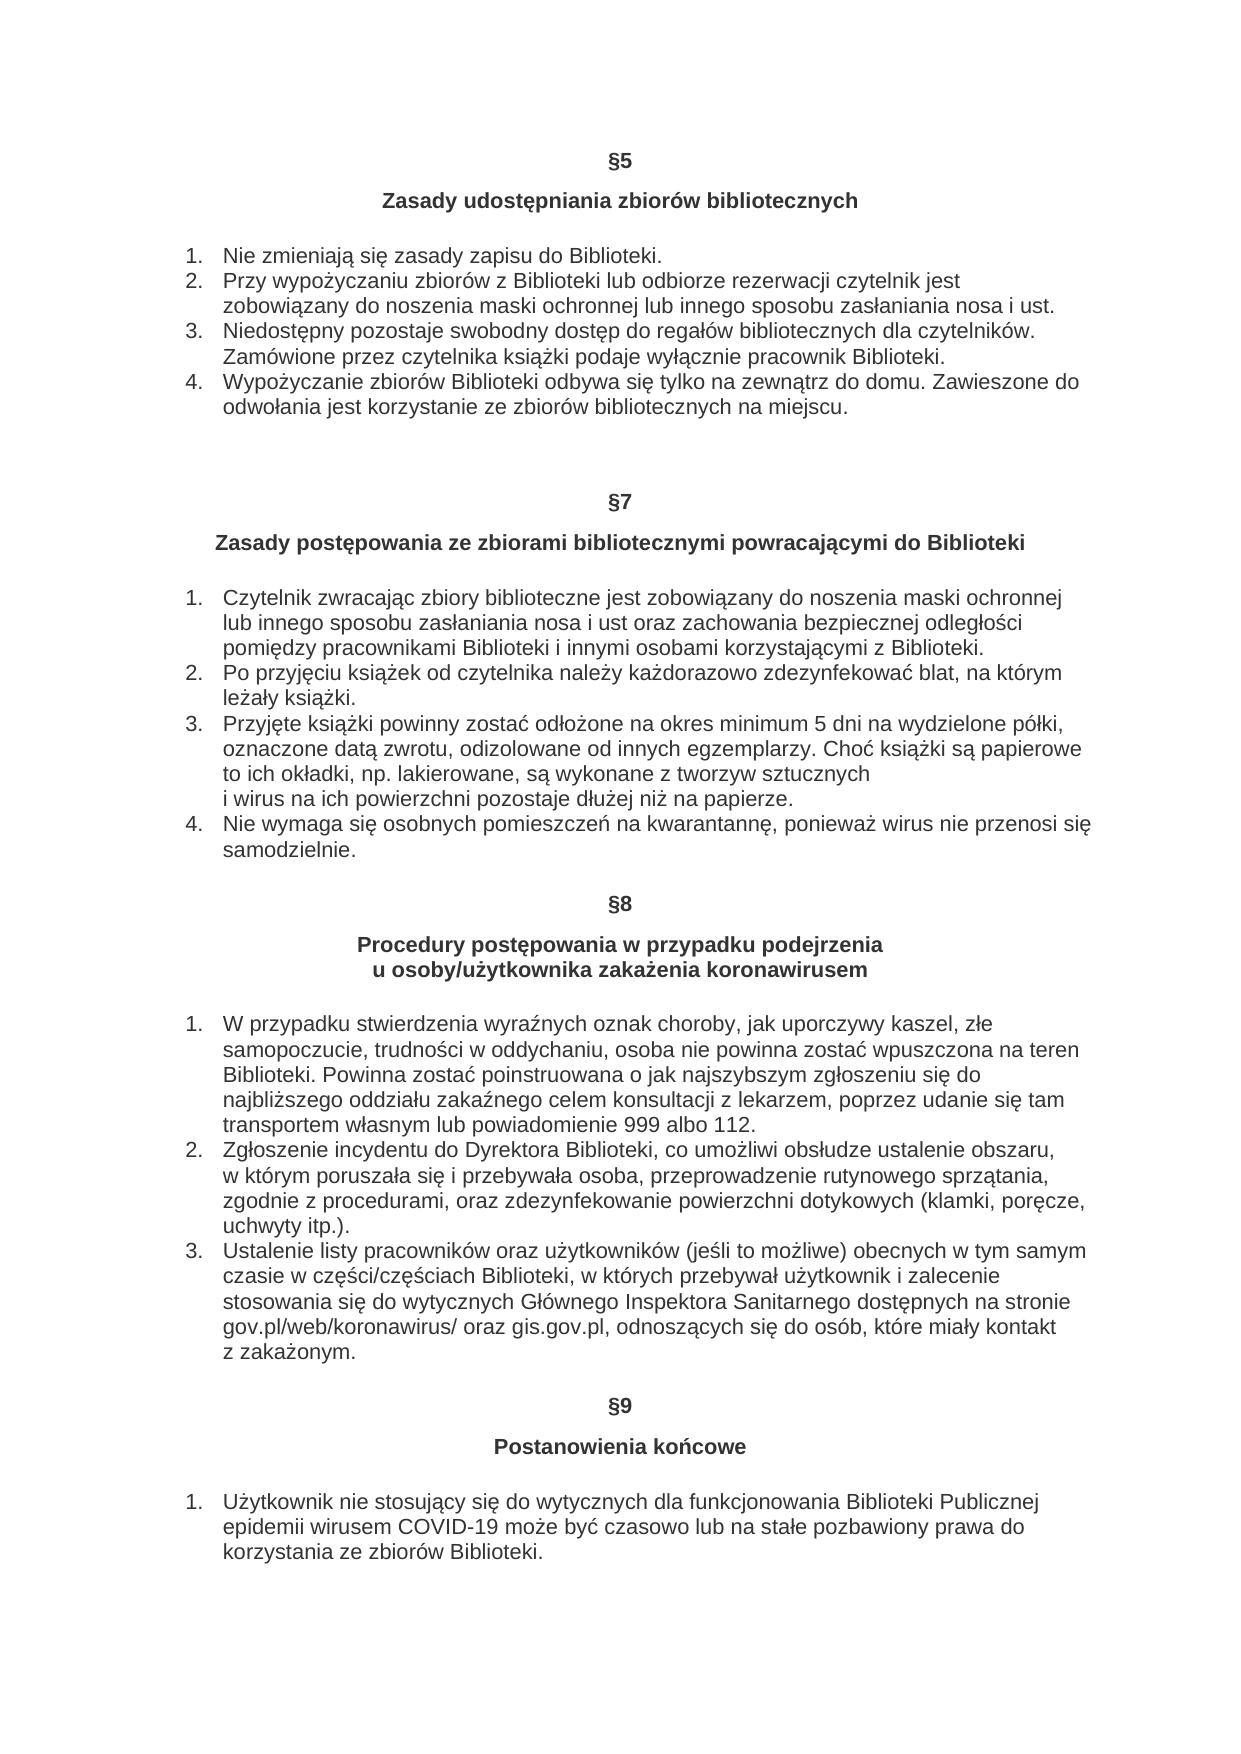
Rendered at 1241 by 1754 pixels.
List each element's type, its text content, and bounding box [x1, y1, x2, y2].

text §9 [148, 1393, 1093, 1419]
text Zasady postępowania ze zbiorami bibliotecznymi powracającymi do Biblioteki [148, 530, 1093, 555]
text §7 [148, 489, 1093, 514]
list Ustalenie listy pracowników oraz użytkowników (jeśli to możliwe) obecnych w tym samym czasie w części/częściach Biblioteki, w których przebywał użytkownik i zalecenie stosowania się do wytycznych Głównego Inspektora Sanitarnego dostępnych na stronie gov.pl/web/koronawirus/ oraz gis.gov.pl, odnoszących się do osób, które miały kontakt z zakażonym. [185, 1238, 1093, 1364]
list Czytelnik zwracając zbiory biblioteczne jest zobowiązany do noszenia maski ochronnej lub innego sposobu zasłaniania nosa i ust oraz zachowania bezpiecznej odległości pomiędzy pracownikami Biblioteki i innymi osobami korzystającymi z Biblioteki. [185, 584, 1093, 660]
list Wypożyczanie zbiorów Biblioteki odbywa się tylko na zewnątrz do domu. Zawieszone do odwołania jest korzystanie ze zbiorów bibliotecznych na miejscu. [185, 369, 1093, 419]
text Procedury postępowania w przypadku podejrzenia u osoby/użytkownika zakażenia koronawirusem [148, 932, 1093, 982]
text Postanowienia końcowe [148, 1434, 1093, 1459]
text Zasady udostępniania zbiorów bibliotecznych [148, 188, 1093, 214]
list Nie zmieniają się zasady zapisu do Biblioteki. [185, 243, 1093, 268]
list Przyjęte książki powinny zostać odłożone na okres minimum 5 dni na wydzielone półki, oznaczone datą zwrotu, odizolowane od innych egzemplarzy. Choć książki są papierowe to ich okładki, np. lakierowane, są wykonane z tworzyw sztucznych i wirus na ich powierzchni pozostaje dłużej niż na papierze. [185, 711, 1093, 811]
list Po przyjęciu książek od czytelnika należy każdorazowo zdezynfekować blat, na którym leżały książki. [185, 660, 1093, 711]
list Nie wymaga się osobnych pomieszczeń na kwarantannę, ponieważ wirus nie przenosi się samodzielnie. [185, 811, 1093, 862]
list Przy wypożyczaniu zbiorów z Biblioteki lub odbiorze rezerwacji czytelnik jest zobowiązany do noszenia maski ochronnej lub innego sposobu zasłaniania nosa i ust. [185, 268, 1093, 318]
list W przypadku stwierdzenia wyraźnych oznak choroby, jak uporczywy kaszel, złe samopoczucie, trudności w oddychaniu, osoba nie powinna zostać wpuszczona na teren Biblioteki. Powinna zostać poinstruowana o jak najszybszym zgłoszeniu się do najbliższego oddziału zakaźnego celem konsultacji z lekarzem, poprzez udanie się tam transportem własnym lub powiadomienie 999 albo 112. [185, 1011, 1093, 1137]
list Niedostępny pozostaje swobodny dostęp do regałów bibliotecznych dla czytelników. Zamówione przez czytelnika książki podaje wyłącznie pracownik Biblioteki. [185, 318, 1093, 369]
text §8 [148, 891, 1093, 916]
text §5 [148, 148, 1093, 173]
list Zgłoszenie incydentu do Dyrektora Biblioteki, co umożliwi obsłudze ustalenie obszaru, w którym poruszała się i przebywała osoba, przeprowadzenie rutynowego sprzątania, zgodnie z procedurami, oraz zdezynfekowanie powierzchni dotykowych (klamki, poręcze, uchwyty itp.). [185, 1137, 1093, 1238]
list Użytkownik nie stosujący się do wytycznych dla funkcjonowania Biblioteki Publicznej epidemii wirusem COVID-19 może być czasowo lub na stałe pozbawiony prawa do korzystania ze zbiorów Biblioteki. [185, 1489, 1093, 1564]
